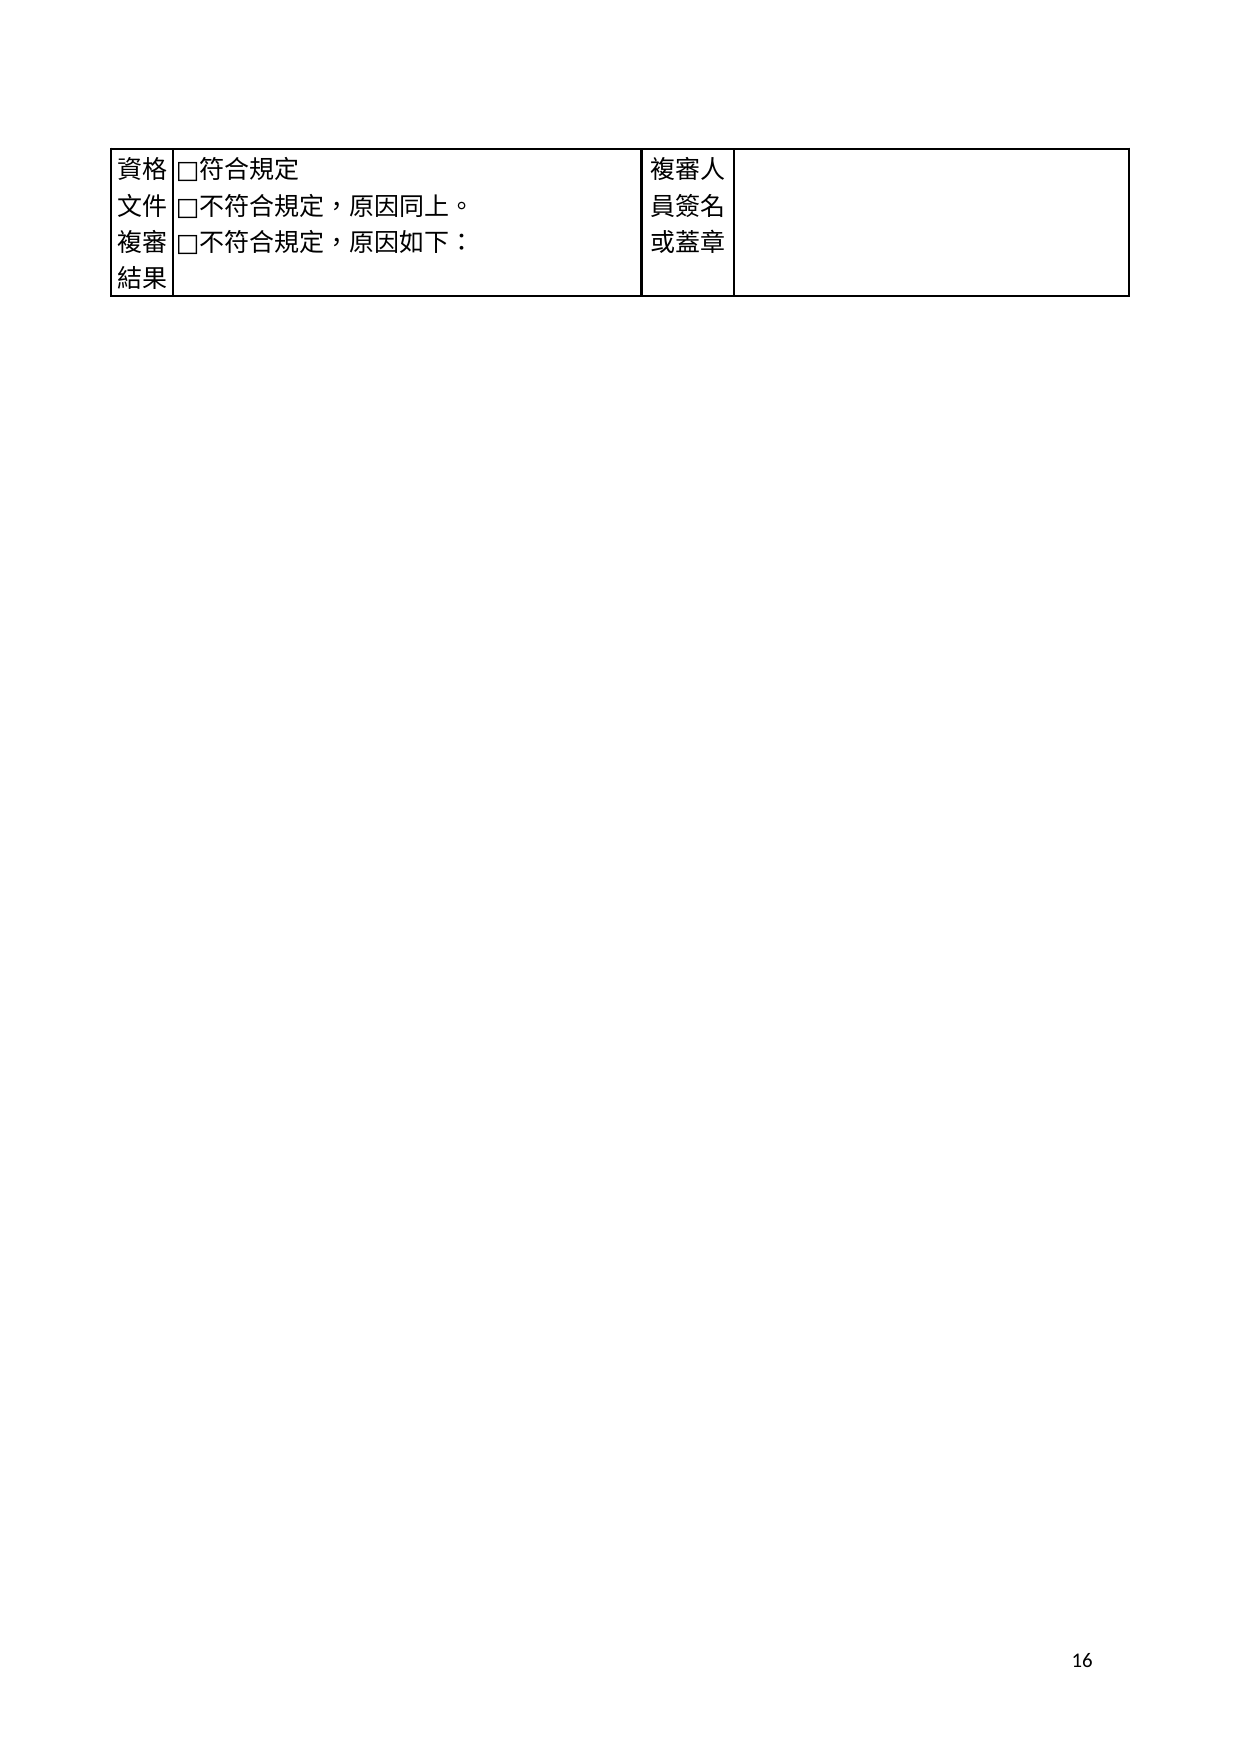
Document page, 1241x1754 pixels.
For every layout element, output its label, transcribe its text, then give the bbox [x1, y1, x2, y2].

table_cell 資格文件複審結果 [112, 150, 172, 295]
table_cell 複審人員簽名或蓋章 [643, 150, 733, 295]
table_cell [735, 150, 1128, 295]
table_cell □符合規定 □不符合規定，原因同上。 □不符合規定，原因如下： [174, 150, 640, 295]
